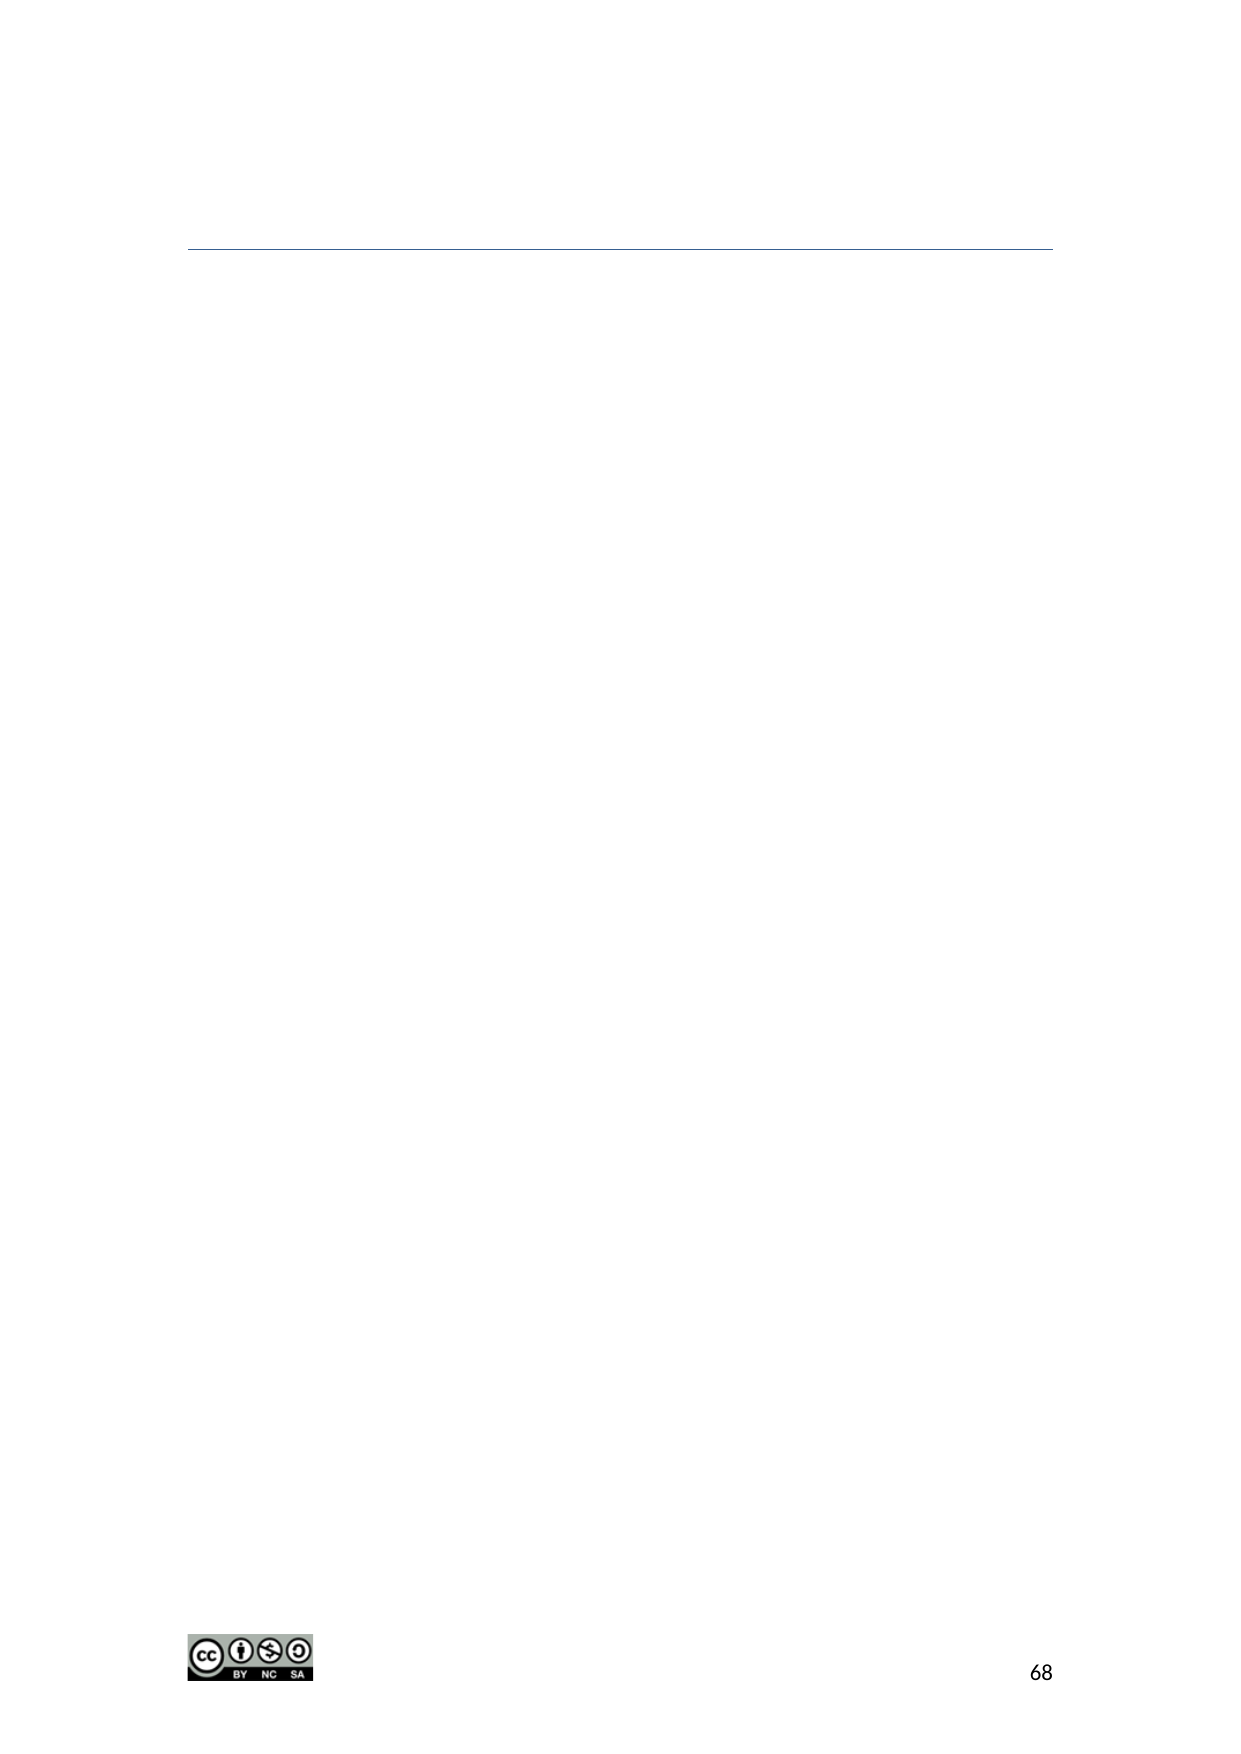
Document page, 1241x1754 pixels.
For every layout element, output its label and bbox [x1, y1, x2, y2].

picture [187, 1634, 314, 1681]
